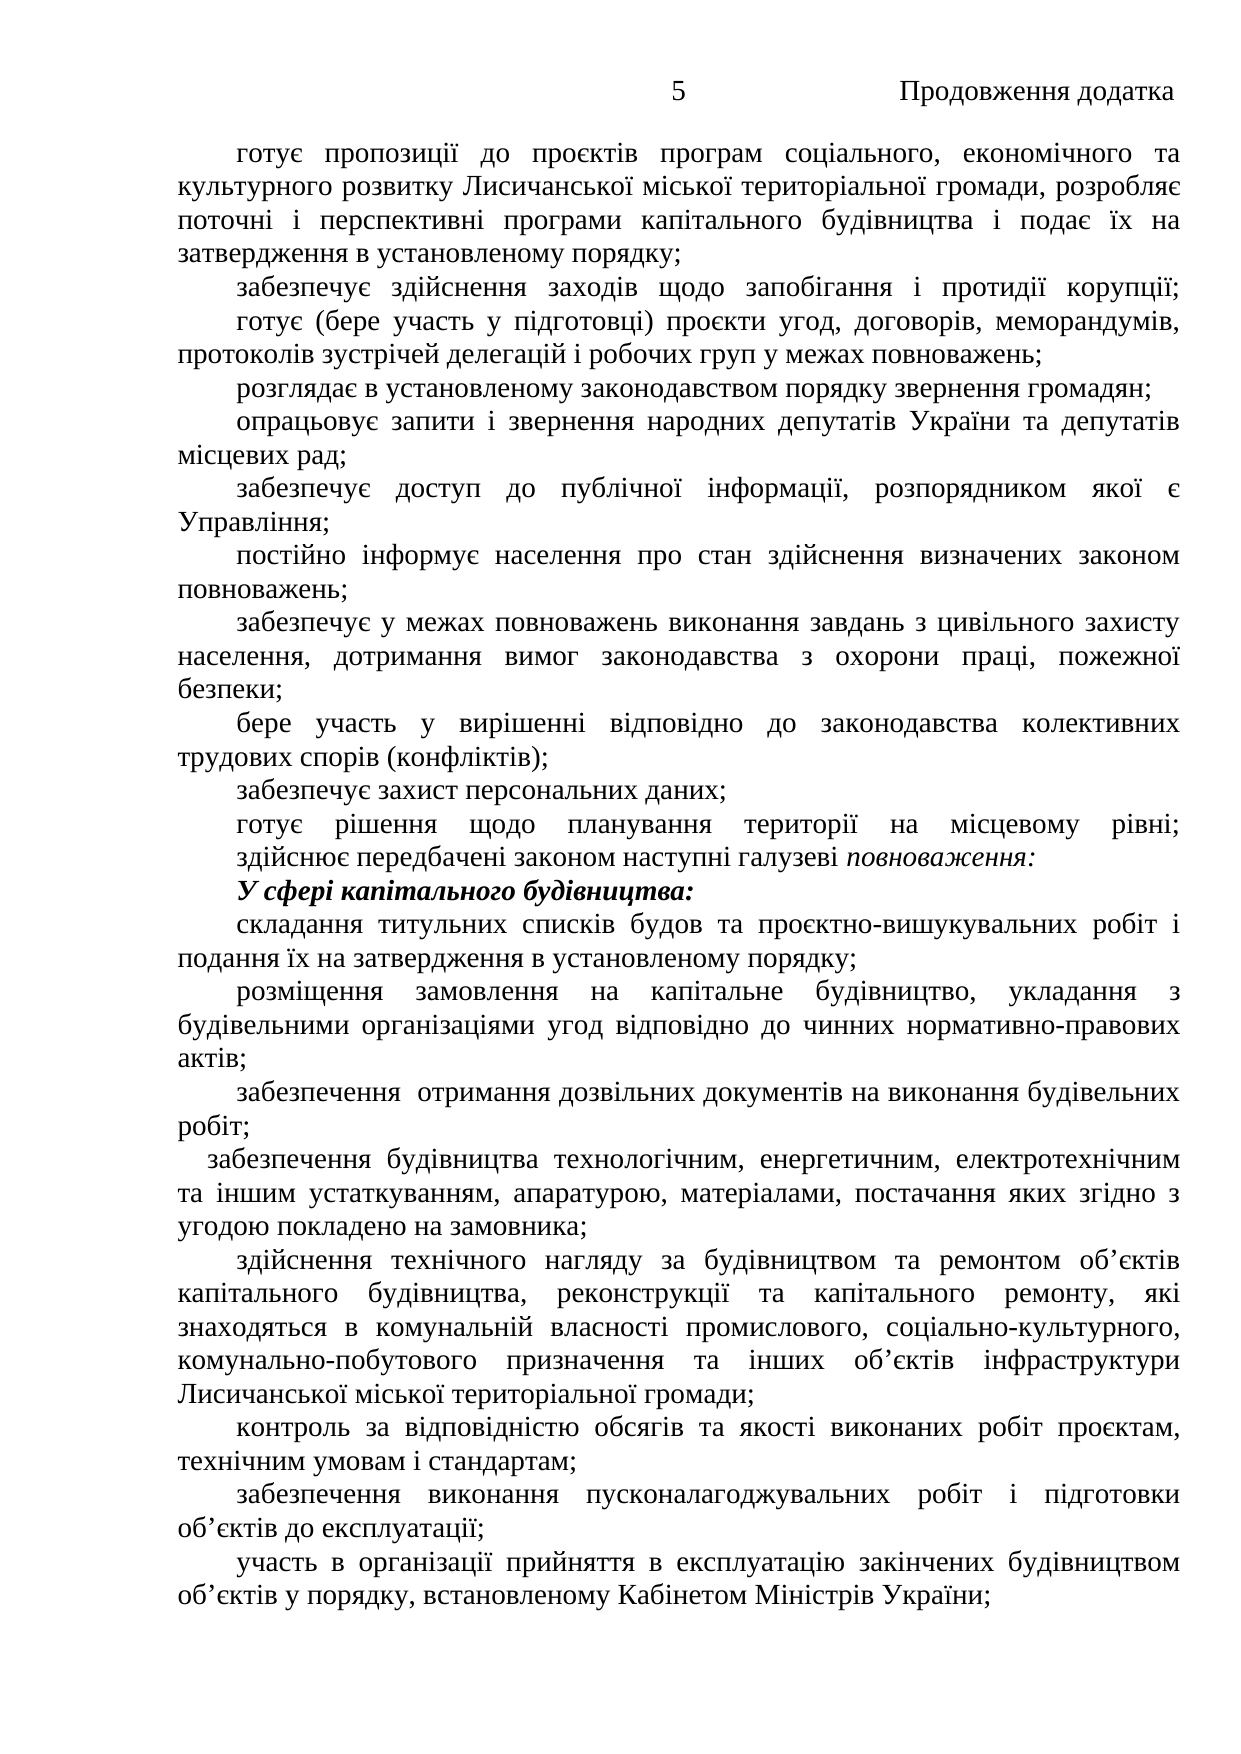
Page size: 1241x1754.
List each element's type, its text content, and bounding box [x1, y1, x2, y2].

text опрацьовує запити і звернення народних депутатів України та депутатів місцевих рад; [177, 403, 1181, 470]
text готує пропозиції до проєктів програм соціального, економічного та культурного розвитку Лисичанської міської територіальної громади, розробляє поточні і перспективні програми капітального будівництва і подає їх на затвердження в установленому порядку; забезпечує здійснення заходів щодо запобігання і протидії корупції; готує (бере участь у підготовці) проєкти угод, договорів, меморандумів, протоколів зустрічей делегацій і робочих груп у межах повноважень; розглядає в установленому законодавством порядку звернення громадян; [177, 135, 1181, 403]
text забезпечення виконання пусконалагоджувальних робіт і підготовки об’єктів до експлуатації; участь в організації прийняття в експлуатацію закінчених будівництвом об’єктів у порядку, встановленому Кабінетом Міністрів України; [177, 1477, 1181, 1611]
text У сфері капітального будівництва: [177, 873, 1181, 906]
text забезпечення будівництва технологічним, енергетичним, електротехнічним та іншим устаткуванням, апаратурою, матеріалами, постачання яких згідно з угодою покладено на замовника; [177, 1141, 1181, 1242]
text складання титульних списків будов та проєктно-вишукувальних робіт і подання їх на затвердження в установленому порядку; [177, 906, 1181, 973]
text здійснення технічного нагляду за будівництвом та ремонтом об’єктів капітального будівництва, реконструкції та капітального ремонту, які знаходяться в комунальній власності промислового, соціально-культурного, комунально-побутового призначення та інших об’єктів інфраструктури Лисичанської міської територіальної громади; контроль за відповідністю обсягів та якості виконаних робіт проєктам, технічним умовам і стандартам; [177, 1242, 1181, 1477]
text розміщення замовлення на капітальне будівництво, укладання з будівельними організаціями угод відповідно до чинних нормативно-правових актів; забезпечення отримання дозвільних документів на виконання будівельних робіт; [177, 973, 1181, 1141]
text бере участь у вирішенні відповідно до законодавства колективних трудових спорів (конфліктів); забезпечує захист персональних даних; готує рішення щодо планування території на місцевому рівні; здійснює передбачені законом наступні галузеві повноваження: [177, 705, 1181, 873]
text 5 Продовження додатка [177, 73, 1181, 106]
text забезпечує доступ до публічної інформації, розпорядником якої є Управління; постійно інформує населення про стан здійснення визначених законом повноважень; забезпечує у межах повноважень виконання завдань з цивільного захисту населення, дотримання вимог законодавства з охорони праці, пожежної безпеки; [177, 470, 1181, 705]
